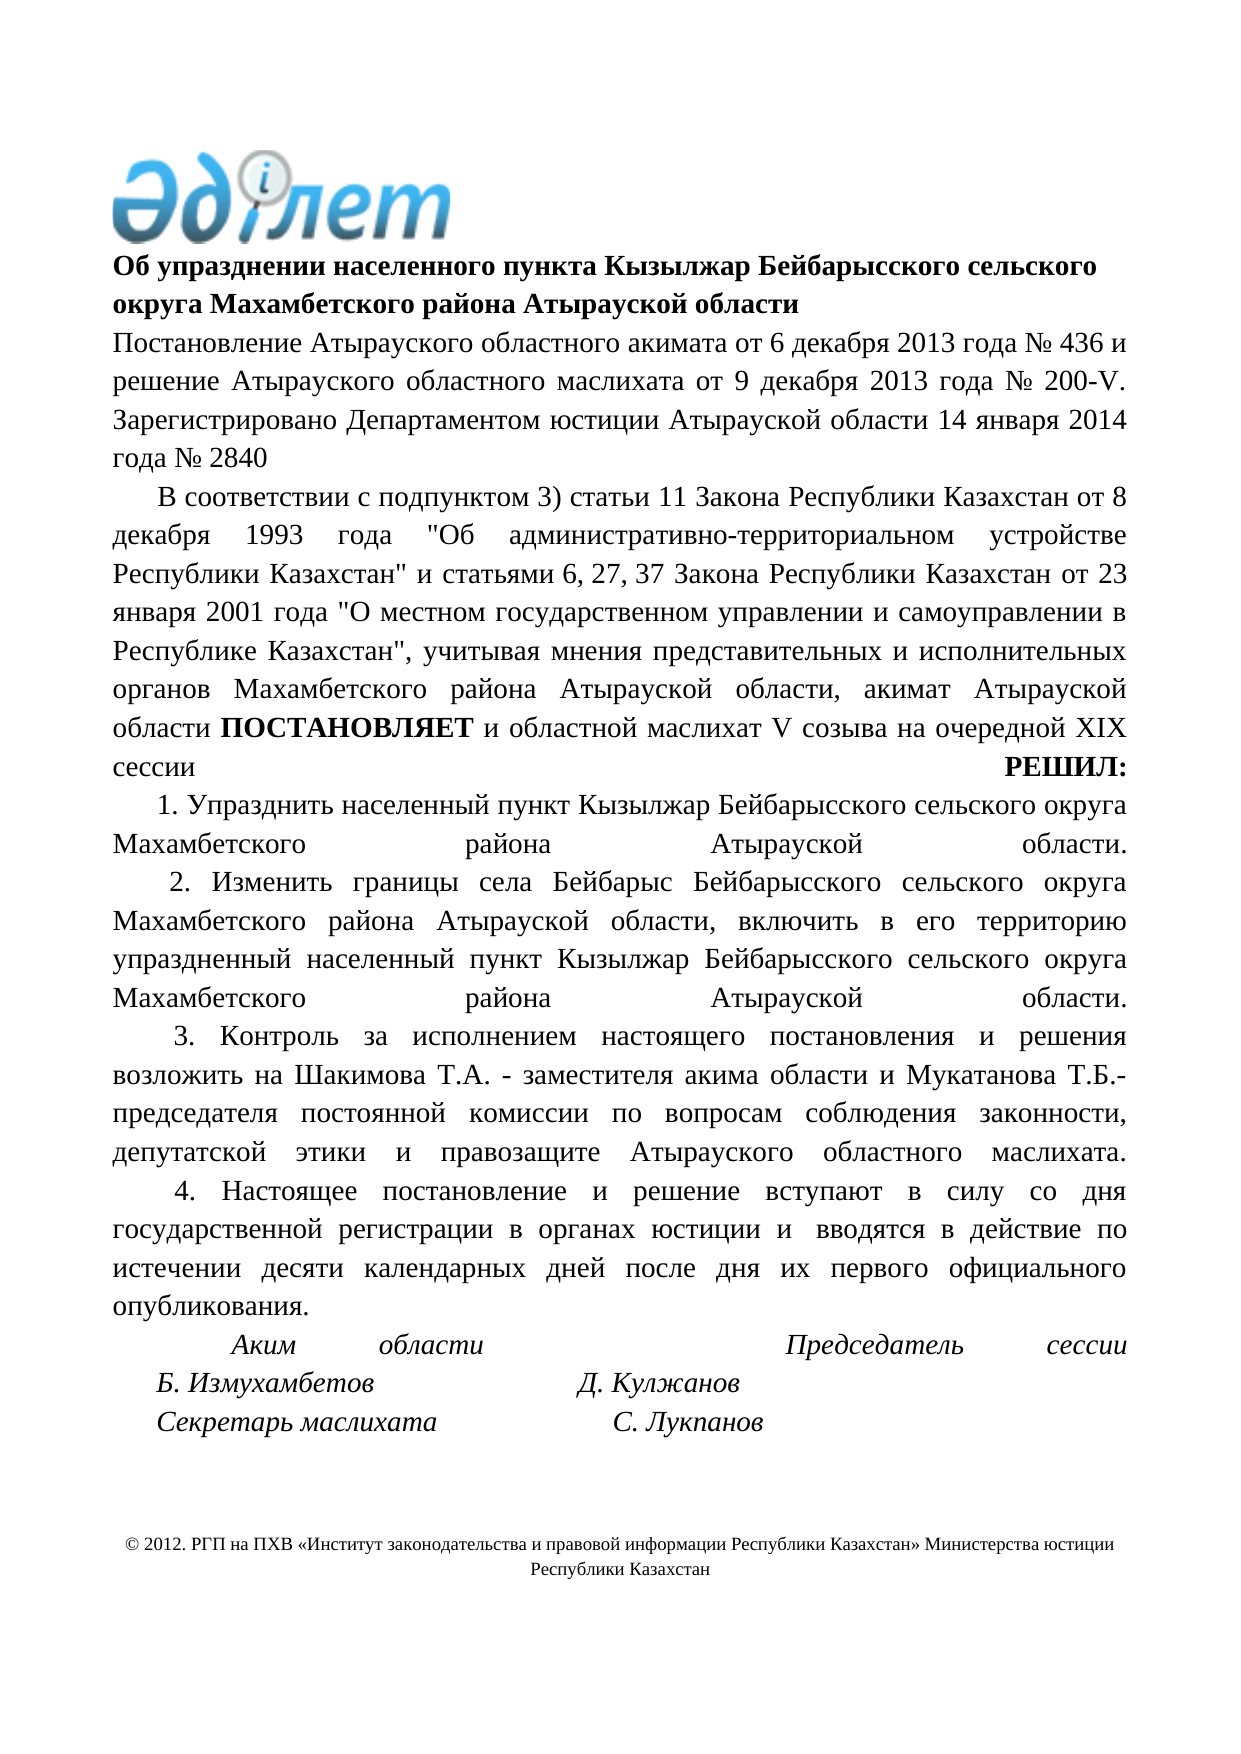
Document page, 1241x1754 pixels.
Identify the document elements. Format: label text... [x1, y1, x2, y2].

text Секретарь маслихата С. Лукпанов [112, 1404, 1128, 1437]
text В соответствии с подпунктом 3) статьи 11 Закона Республики Казахстан от 8 декабря 1993 года "Об административно-территориальном устройстве Республики Казахстан" и статьями 6, 27, 37 Закона Республики Казахстан от 23 января 2001 года "О местном государственном управлении и самоуправлении в Республике Казахстан", учитывая мнения представительных и исполнительных органов Махамбетского района Атырауской области, акимат Атырауской области ПОСТАНОВЛЯЕТ и областной маслихат V созыва на очередной ХIХ сессии РЕШИЛ: 1. Упразднить населенный пункт Кызылжар Бейбарысского сельского округа Махамбетского района Атырауской области. 2. Изменить границы села Бейбарыс Бейбарысского сельского округа Махамбетского района Атырауской области, включить в его территорию упраздненный населенный пункт Кызылжар Бейбарысского сельского округа Махамбетского района Атырауской области. 3. Контроль за исполнением настоящего постановления и решения возложить на Шакимова Т.А. - заместителя акима области и Мукатанова Т.Б.- председателя постоянной комиссии по вопросам соблюдения законности, депутатской этики и правозащите Атырауского областного маслихата. 4. Настоящее постановление и решение вступают в силу со дня государственной регистрации в органах юстиции и вводятся в действие по истечении десяти календарных дней после дня их первого официального опубликования. [112, 479, 1128, 1322]
text Об упразднении населенного пункта Кызылжар Бейбарысского сельского округа Махамбетского района Атырауской области [112, 248, 1128, 320]
picture [112, 150, 451, 244]
text Постановление Атырауского областного акимата от 6 декабря 2013 года № 436 и решение Атырауского областного маслихата от 9 декабря 2013 года № 200-V. Зарегистрировано Департаментом юстиции Атырауской области 14 января 2014 года № 2840 [112, 325, 1128, 474]
text © 2012. РГП на ПХВ «Институт законодательства и правовой информации Республики Казахстан» Министерства юстиции Республики Казахстан [112, 1533, 1128, 1579]
text Аким области Председатель сессии Б. Измухамбетов Д. Кулжанов [112, 1327, 1128, 1399]
